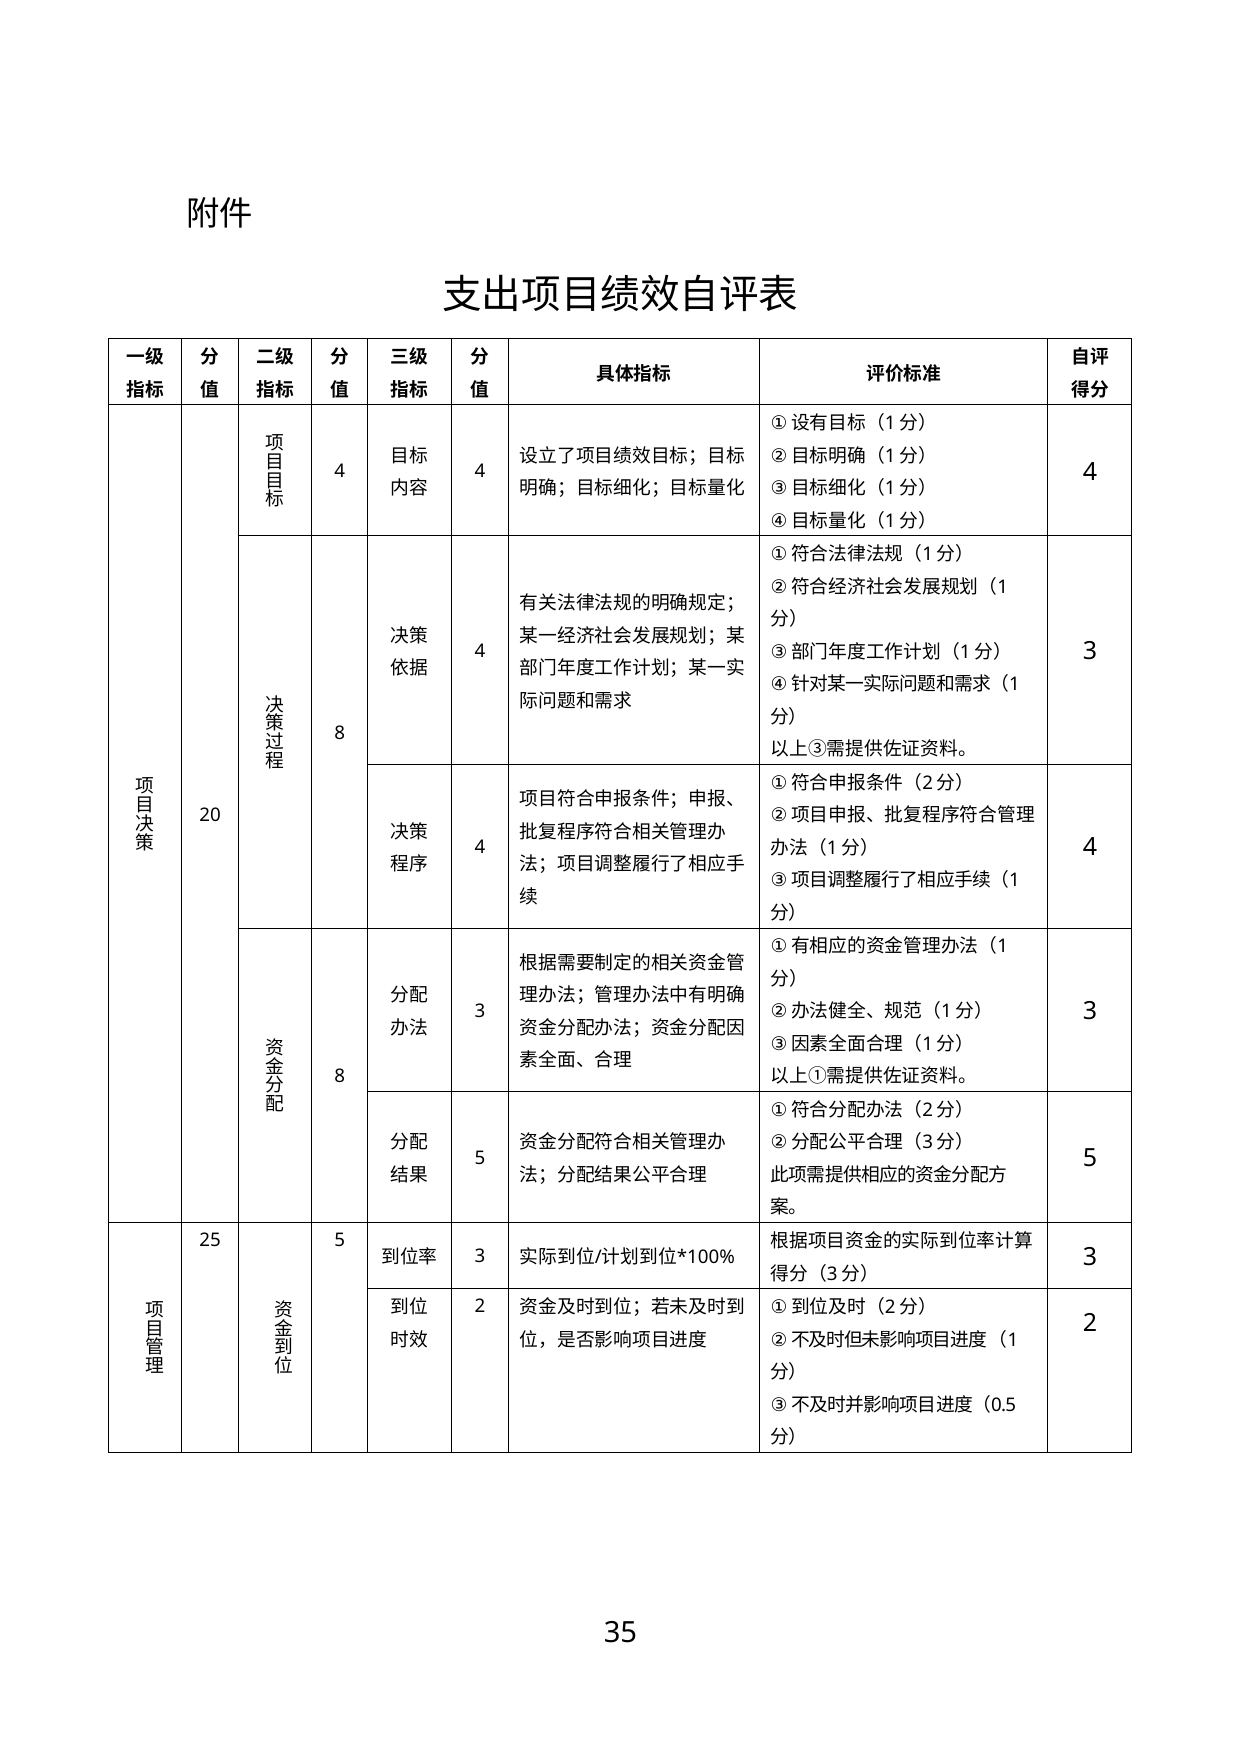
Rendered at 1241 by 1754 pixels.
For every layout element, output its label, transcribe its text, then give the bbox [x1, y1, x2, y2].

table_cell 资金到位 [239, 1223, 311, 1452]
table_cell 根据项目资金的实际到位率计算得分（3分） [760, 1223, 1047, 1288]
table_cell ①有相应的资金管理办法（1分） ②办法健全、规范（1分） ③因素全面合理（1分） 以上①需提供佐证资料。 [760, 929, 1047, 1091]
table_cell 分配 办法 [368, 929, 451, 1091]
table_header 具体指标 [509, 339, 759, 404]
table_cell 实际到位/计划到位*100% [509, 1223, 759, 1288]
table_cell 决策 程序 [368, 765, 451, 927]
table_cell ①符合申报条件（2分） ②项目申报、批复程序符合管理办法（1分） ③项目调整履行了相应手续（1分） [760, 765, 1047, 927]
table_cell 资金分配符合相关管理办法；分配结果公平合理 [509, 1092, 759, 1222]
table_cell 8 [312, 536, 367, 927]
table_cell 2 [452, 1289, 508, 1452]
table_cell ①设有目标（1分） ②目标明确（1分） ③目标细化（1分） ④目标量化（1分） [760, 405, 1047, 535]
table_cell 4 [452, 765, 508, 927]
text 支出项目绩效自评表 [165, 258, 1075, 323]
table_cell 3 [1048, 1223, 1131, 1288]
table_cell 决策 依据 [368, 536, 451, 764]
table_cell 20 [182, 405, 238, 1222]
table_cell 5 [1048, 1092, 1131, 1222]
table_cell 有关法律法规的明确规定；某一经济社会发展规划；某部门年度工作计划；某一实际问题和需求 [509, 536, 759, 764]
table_cell 根据需要制定的相关资金管理办法；管理办法中有明确资金分配办法；资金分配因素全面、合理 [509, 929, 759, 1091]
table_cell 到位率 [368, 1223, 451, 1288]
table_header 自评 得分 [1048, 339, 1131, 404]
table_cell 4 [452, 405, 508, 535]
table_header 二级 指标 [239, 339, 311, 404]
table_cell 5 [312, 1223, 367, 1452]
table_header 分值 [452, 339, 508, 404]
table_header 分值 [182, 339, 238, 404]
text 附件 [165, 178, 1075, 243]
table_cell 3 [452, 1223, 508, 1288]
table_header 分值 [312, 339, 367, 404]
table_cell 3 [1048, 929, 1131, 1091]
table_cell 2 [1048, 1289, 1131, 1452]
table_cell 决策过程 [239, 536, 311, 927]
table_cell 项目决策 [109, 405, 181, 1222]
table_cell 分配 结果 [368, 1092, 451, 1222]
table_cell ①到位及时（2分） ②不及时但未影响项目进度 （1分） ③不及时并影响项目进度（0.5分） [760, 1289, 1047, 1452]
table_cell 5 [452, 1092, 508, 1222]
table_header 三级 指标 [368, 339, 451, 404]
table_cell 3 [452, 929, 508, 1091]
table_cell ①符合分配办法（2分） ②分配公平合理（3分） 此项需提供相应的资金分配方案。 [760, 1092, 1047, 1222]
table_header 一级 指标 [109, 339, 181, 404]
table_cell 3 [1048, 536, 1131, 764]
table_cell 资金及时到位；若未及时到位，是否影响项目进度 [509, 1289, 759, 1452]
table_cell 项目符合申报条件；申报、批复程序符合相关管理办法；项目调整履行了相应手续 [509, 765, 759, 927]
table_header 评价标准 [760, 339, 1047, 404]
table_cell 项目目标 [239, 405, 311, 535]
table_cell 到位 时效 [368, 1289, 451, 1452]
table_cell 项目管理 [109, 1223, 181, 1452]
table_cell ①符合法律法规（1分） ②符合经济社会发展规划（1分） ③部门年度工作计划（1分） ④针对某一实际问题和需求（1分） 以上③需提供佐证资料。 [760, 536, 1047, 764]
table_cell 设立了项目绩效目标；目标明确；目标细化；目标量化 [509, 405, 759, 535]
table_cell 25 [182, 1223, 238, 1452]
table_cell 4 [452, 536, 508, 764]
table_cell 8 [312, 929, 367, 1222]
table_cell 目标 内容 [368, 405, 451, 535]
table_cell 4 [1048, 765, 1131, 927]
table_cell 4 [312, 405, 367, 535]
table_cell 资金分配 [239, 929, 311, 1222]
table_cell 4 [1048, 405, 1131, 535]
